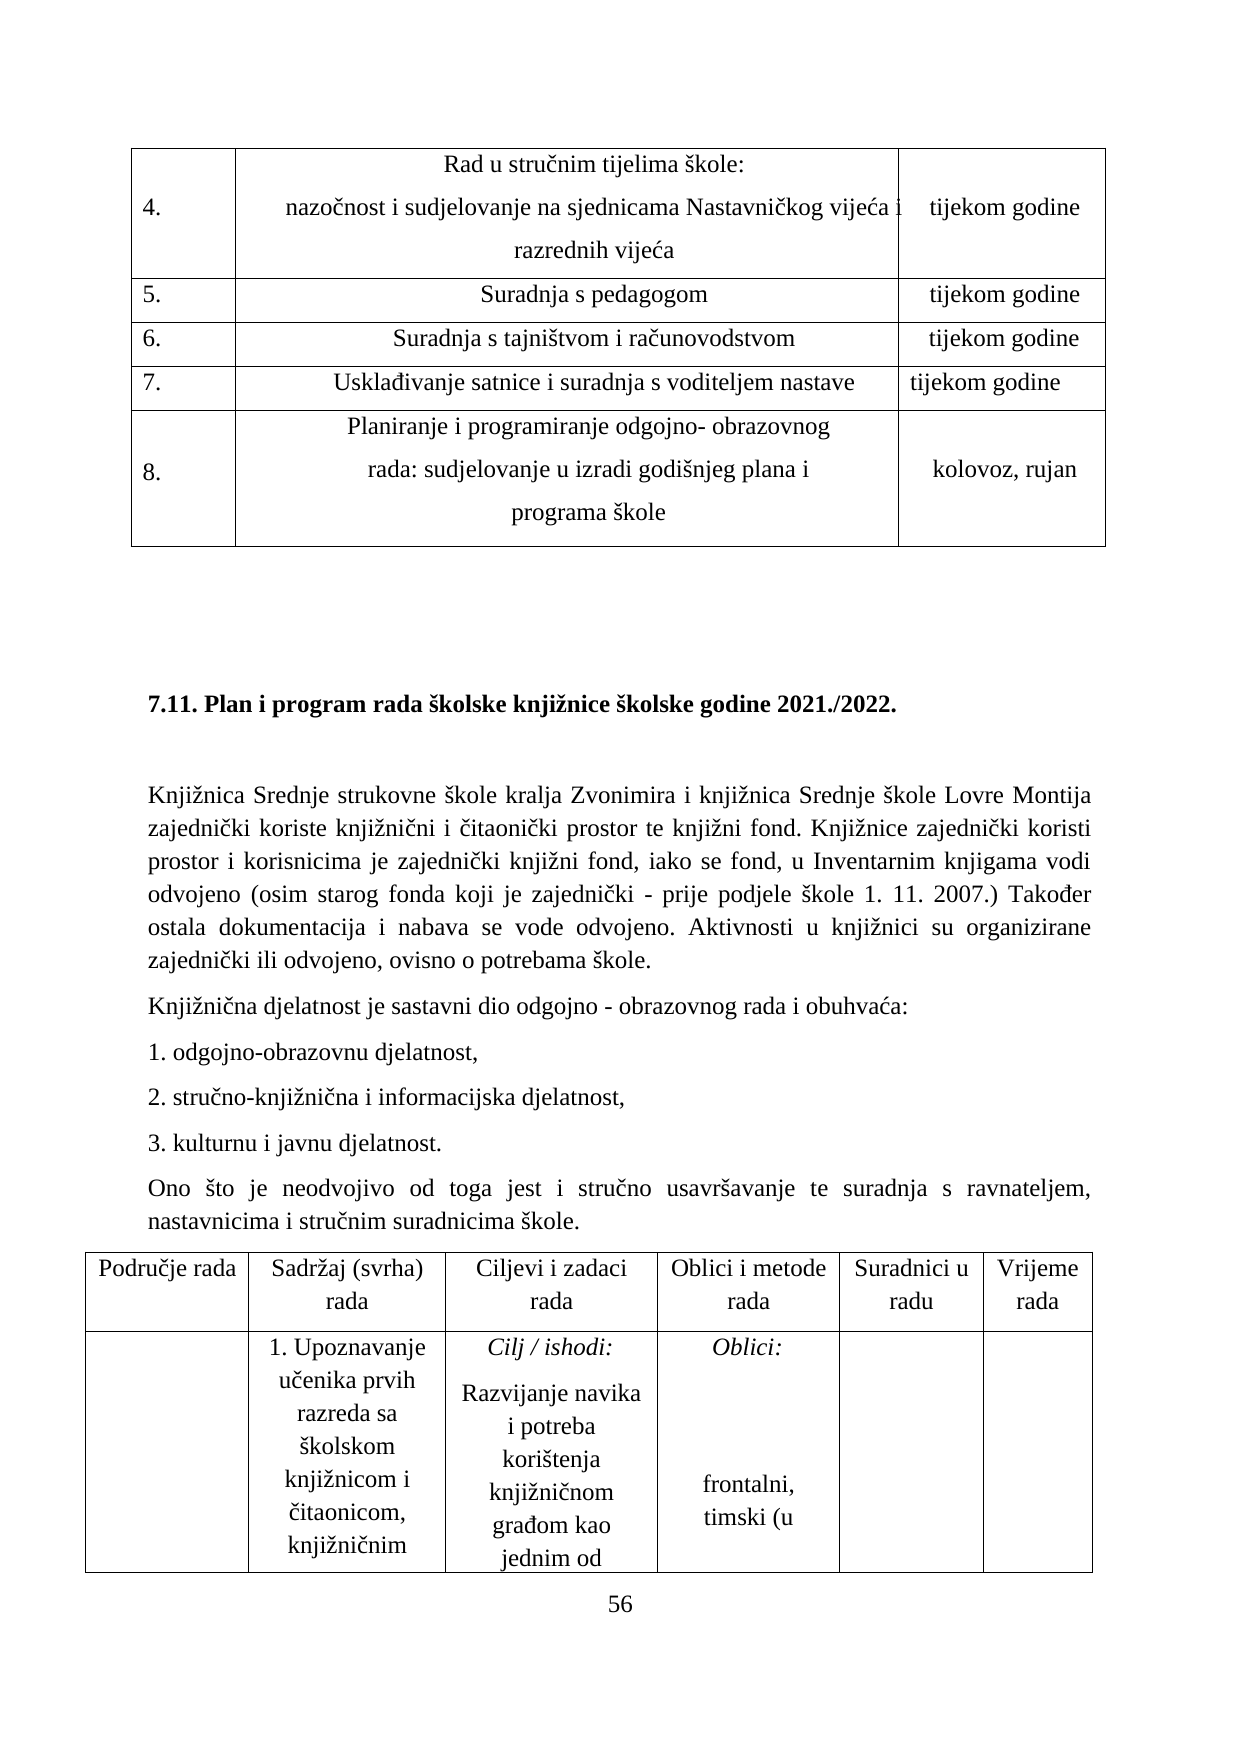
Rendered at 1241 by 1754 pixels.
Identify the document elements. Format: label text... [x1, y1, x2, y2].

table_cell Planiranje i programiranje odgojno- obrazovnog rada: sudjelovanje u izradi godišnjeg plana i programa škole [236, 411, 898, 546]
table_cell Suradnja s pedagogom [236, 279, 898, 322]
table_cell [984, 1332, 1092, 1572]
table_header Oblici i metode rada [658, 1253, 839, 1331]
text Ono što je neodvojivo od toga jest i stručno usavršavanje te suradnja s ravnateljem, nastavnicima i stručnim suradnicima škole. [148, 1173, 1092, 1235]
table_header Područje rada [86, 1253, 248, 1331]
table_header Suradnici u radu [840, 1253, 983, 1331]
text 2. stručno-knjižnična i informacijska djelatnost, [148, 1082, 1092, 1111]
table_cell kolovoz, rujan [899, 411, 1105, 546]
text Knjižnica Srednje strukovne škole kralja Zvonimira i knjižnica Srednje škole Lovre Montija zajednički koriste knjižnični i čitaonički prostor te knjižni fond. Knjižnice zajednički koristi prostor i korisnicima je zajednički knjižni fond, iako se fond, u Inventarnim knjigama vodi odvojeno (osim starog fonda koji je zajednički - prije podjele škole 1. 11. 2007.) Također ostala dokumentacija i nabava se vode odvojeno. Aktivnosti u knjižnici su organizirane zajednički ili odvojeno, ovisno o potrebama škole. [148, 780, 1092, 974]
table_header Vrijeme rada [984, 1253, 1092, 1331]
table_cell tijekom godine [899, 149, 1105, 278]
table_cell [86, 1332, 248, 1572]
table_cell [658, 1332, 839, 1572]
table_cell Rad u stručnim tijelima škole: nazočnost i sudjelovanje na sjednicama Nastavničkog vijeća i razrednih vijeća [236, 149, 898, 278]
table_cell 5. [132, 279, 235, 322]
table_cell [840, 1332, 983, 1572]
text 1. odgojno-obrazovnu djelatnost, [148, 1037, 1092, 1065]
table_cell 8. [132, 411, 235, 546]
table_cell tijekom godine [899, 367, 1105, 410]
table_cell 4. [132, 149, 235, 278]
table_cell Suradnja s tajništvom i računovodstvom [236, 323, 898, 366]
table_cell 7. [132, 367, 235, 410]
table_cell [249, 1332, 445, 1572]
table_cell 6. [132, 323, 235, 366]
table_header Sadržaj (svrha) rada [249, 1253, 445, 1331]
table_cell tijekom godine [899, 279, 1105, 322]
table_cell Usklađivanje satnice i suradnja s voditeljem nastave [236, 367, 898, 410]
table_header Ciljevi i zadaci rada [446, 1253, 657, 1331]
subtitle 7.11. Plan i program rada školske knjižnice školske godine 2021./2022. [148, 689, 1092, 718]
text Knjižnična djelatnost je sastavni dio odgojno - obrazovnog rada i obuhvaća: [148, 991, 1092, 1020]
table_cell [446, 1332, 657, 1572]
text 3. kulturnu i javnu djelatnost. [148, 1128, 1092, 1156]
table_cell tijekom godine [899, 323, 1105, 366]
